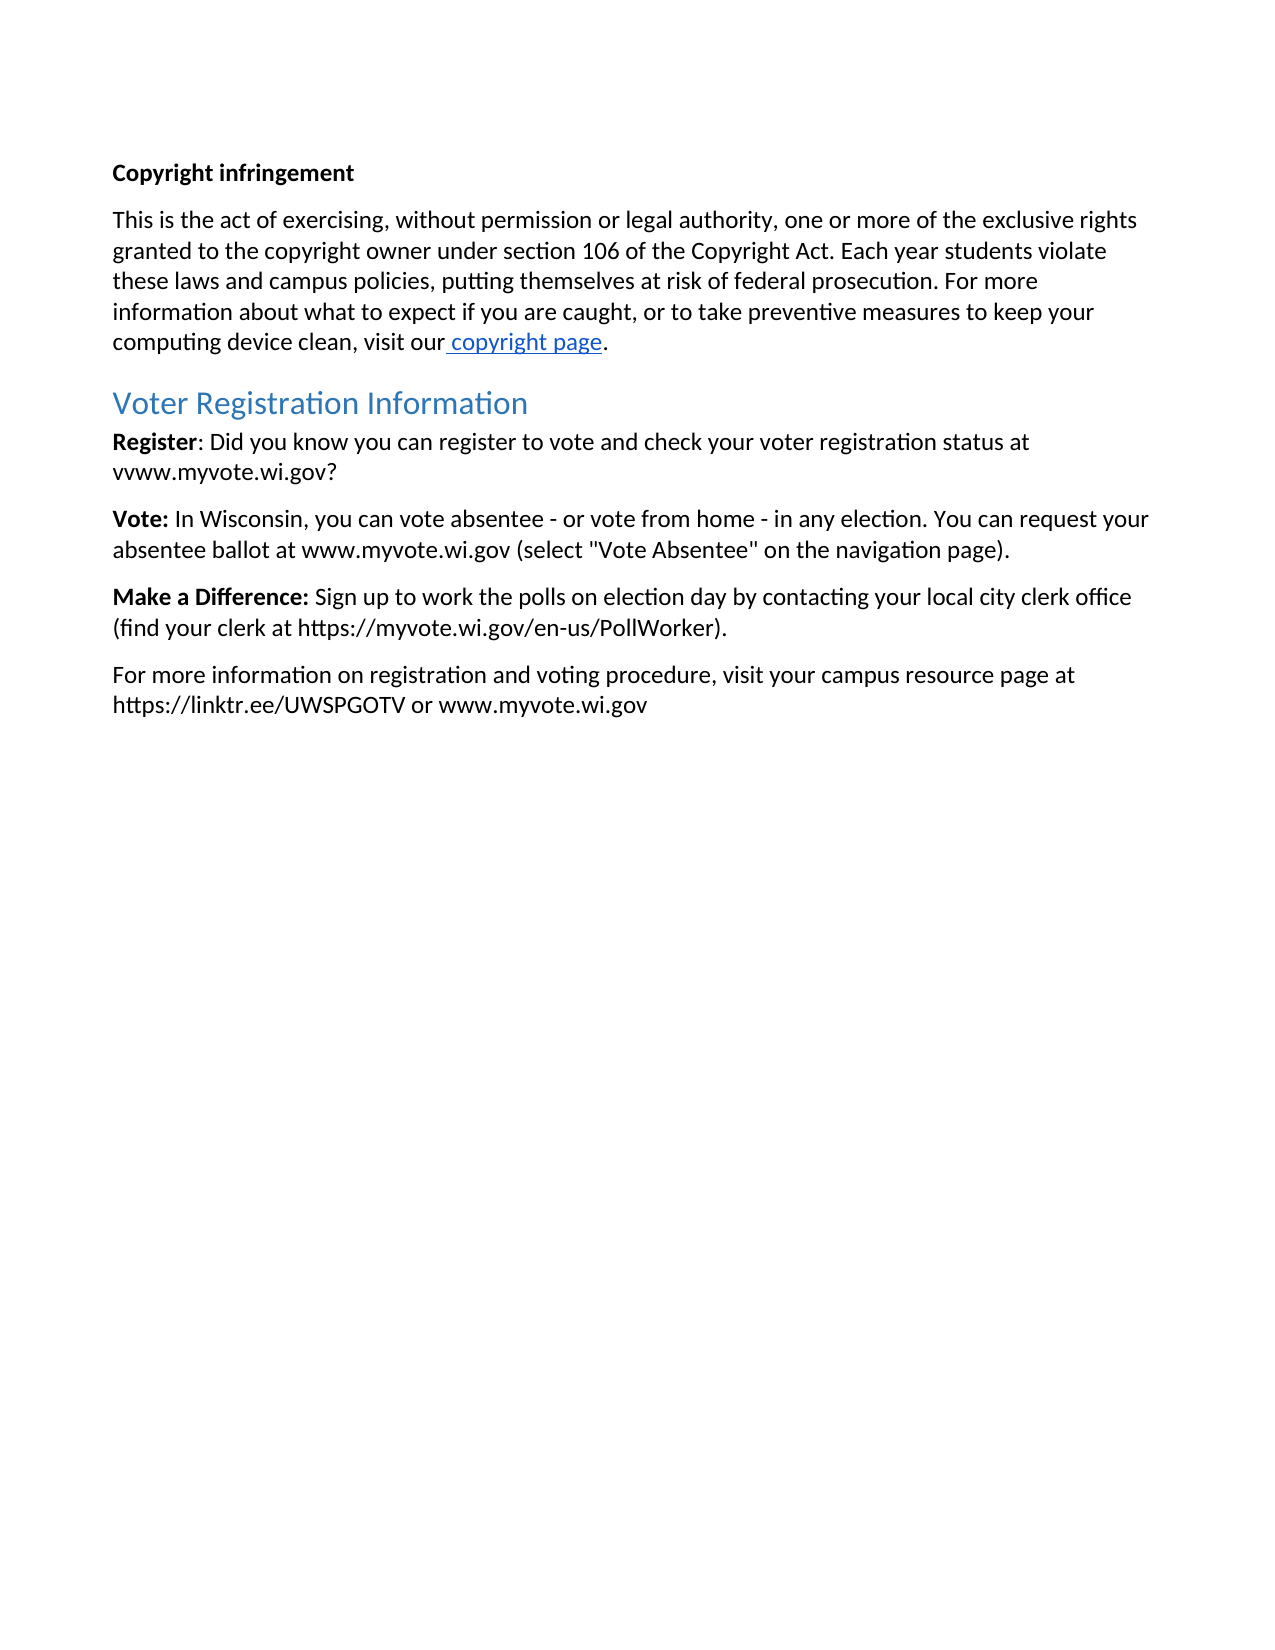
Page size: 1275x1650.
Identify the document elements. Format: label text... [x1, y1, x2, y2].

text Copyright infringement [112, 157, 1162, 188]
text Vote: In Wisconsin, you can vote absentee - or vote from home - in any election. You can request your absentee ballot at www.myvote.wi.gov (select "Vote Absentee" on the navigation page). [112, 504, 1162, 565]
text Register: Did you know you can register to vote and check your voter registration status at vvww.myvote.wi.gov? [112, 426, 1162, 487]
text For more information on registration and voting procedure, visit your campus resource page at https://linktr.ee/UWSPGOTV or www.myvote.wi.gov [112, 659, 1162, 720]
text This is the act of exercising, without permission or legal authority, one or more of the exclusive rights granted to the copyright owner under section 106 of the Copyright Act. Each year students violate these laws and campus policies, putting themselves at risk of federal prosecution. For more information about what to expect if you are caught, or to take preventive measures to keep your computing device clean, visit our copyright page. [112, 204, 1162, 357]
text Make a Difference: Sign up to work the polls on election day by contacting your local city clerk office (find your clerk at https://myvote.wi.gov/en-us/PollWorker). [112, 581, 1162, 642]
subtitle Voter Registration Information [112, 382, 1162, 423]
